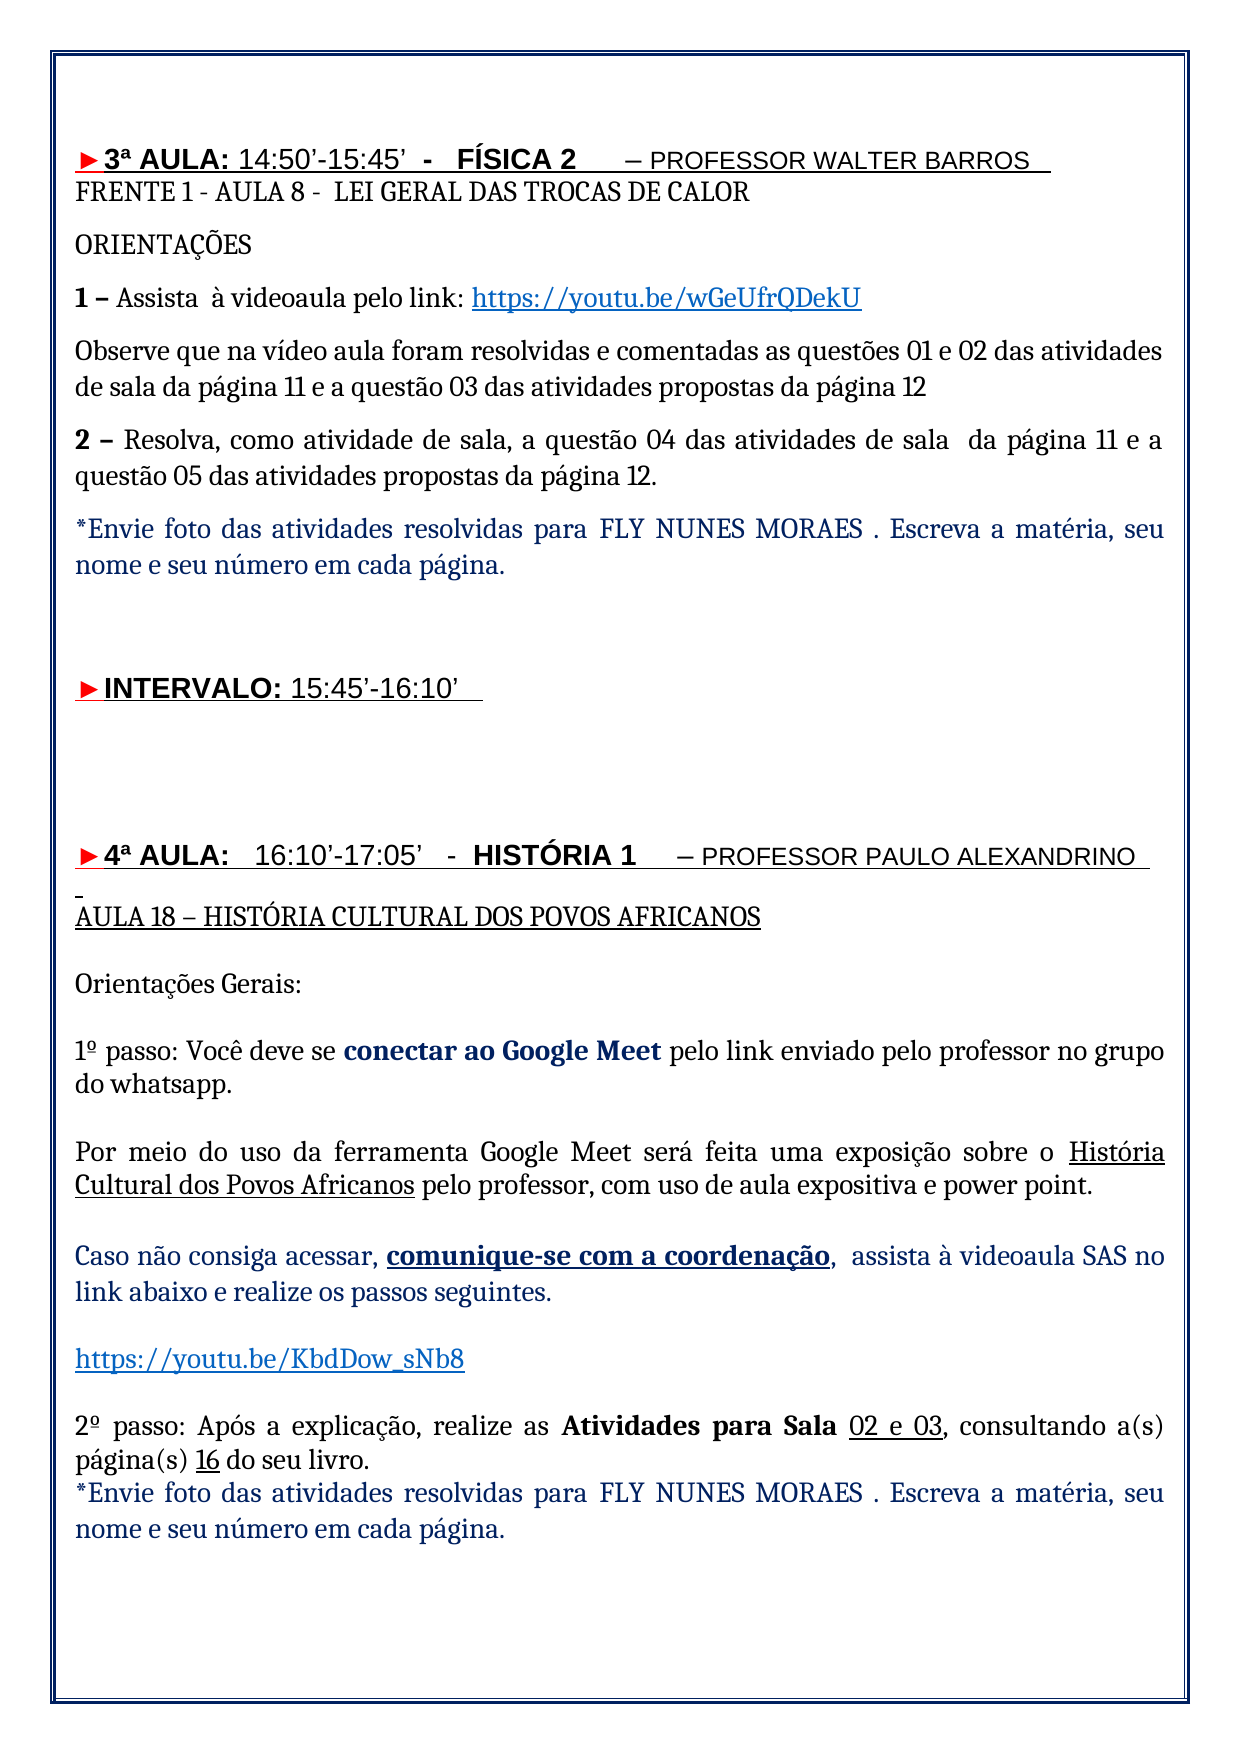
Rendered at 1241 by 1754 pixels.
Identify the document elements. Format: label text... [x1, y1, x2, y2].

text 1 – Assista à videoaula pelo link: https://youtu.be/wGeUfrQDekU [75, 281, 1165, 315]
text 2 – Resolva, como atividade de sala, a questão 04 das atividades de sala da página 11 e a questão 05 das atividades propostas da página 12. [75, 423, 1165, 493]
text ►3ª AULA: 14:50’-15:45’ - FÍSICA 2 – PROFESSOR WALTER BARROS [75, 142, 1165, 176]
text 1º passo: Você deve se conectar ao Google Meet pelo link enviado pelo professor no grupo do whatsapp. [75, 1034, 1165, 1101]
text *Envie foto das atividades resolvidas para FLY NUNES MORAES . Escreva a matéria, seu nome e seu número em cada página. [75, 512, 1165, 582]
text *Envie foto das atividades resolvidas para FLY NUNES MORAES . Escreva a matéria, seu nome e seu número em cada página. [75, 1477, 1165, 1546]
text https://youtu.be/KbdDow_sNb8 [75, 1342, 1165, 1376]
text ►4ª AULA: 16:10’-17:05’ - HISTÓRIA 1 – PROFESSOR PAULO ALEXANDRINO [75, 838, 1165, 872]
text FRENTE 1 - AULA 8 - LEI GERAL DAS TROCAS DE CALOR [75, 176, 1165, 209]
text 2º passo: Após a explicação, realize as Atividades para Sala 02 e 03, consultando a(s) página(s) 16 do seu livro. [75, 1409, 1165, 1477]
text ►INTERVALO: 15:45’-16:10’ [75, 671, 1165, 704]
text Observe que na vídeo aula foram resolvidas e comentadas as questões 01 e 02 das atividades de sala da página 11 e a questão 03 das atividades propostas da página 12 [75, 334, 1165, 404]
text Por meio do uso da ferramenta Google Meet será feita uma exposição sobre o História Cultural dos Povos Africanos pelo professor, com uso de aula expositiva e power point. [75, 1135, 1165, 1202]
text Orientações Gerais: [75, 967, 1165, 1001]
text AULA 18 – HISTÓRIA CULTURAL DOS POVOS AFRICANOS [75, 900, 1165, 933]
text ORIENTAÇÕES [75, 228, 1165, 262]
text Caso não consiga acessar, comunique-se com a coordenação, assista à videoaula SAS no link abaixo e realize os passos seguintes. [75, 1239, 1165, 1309]
